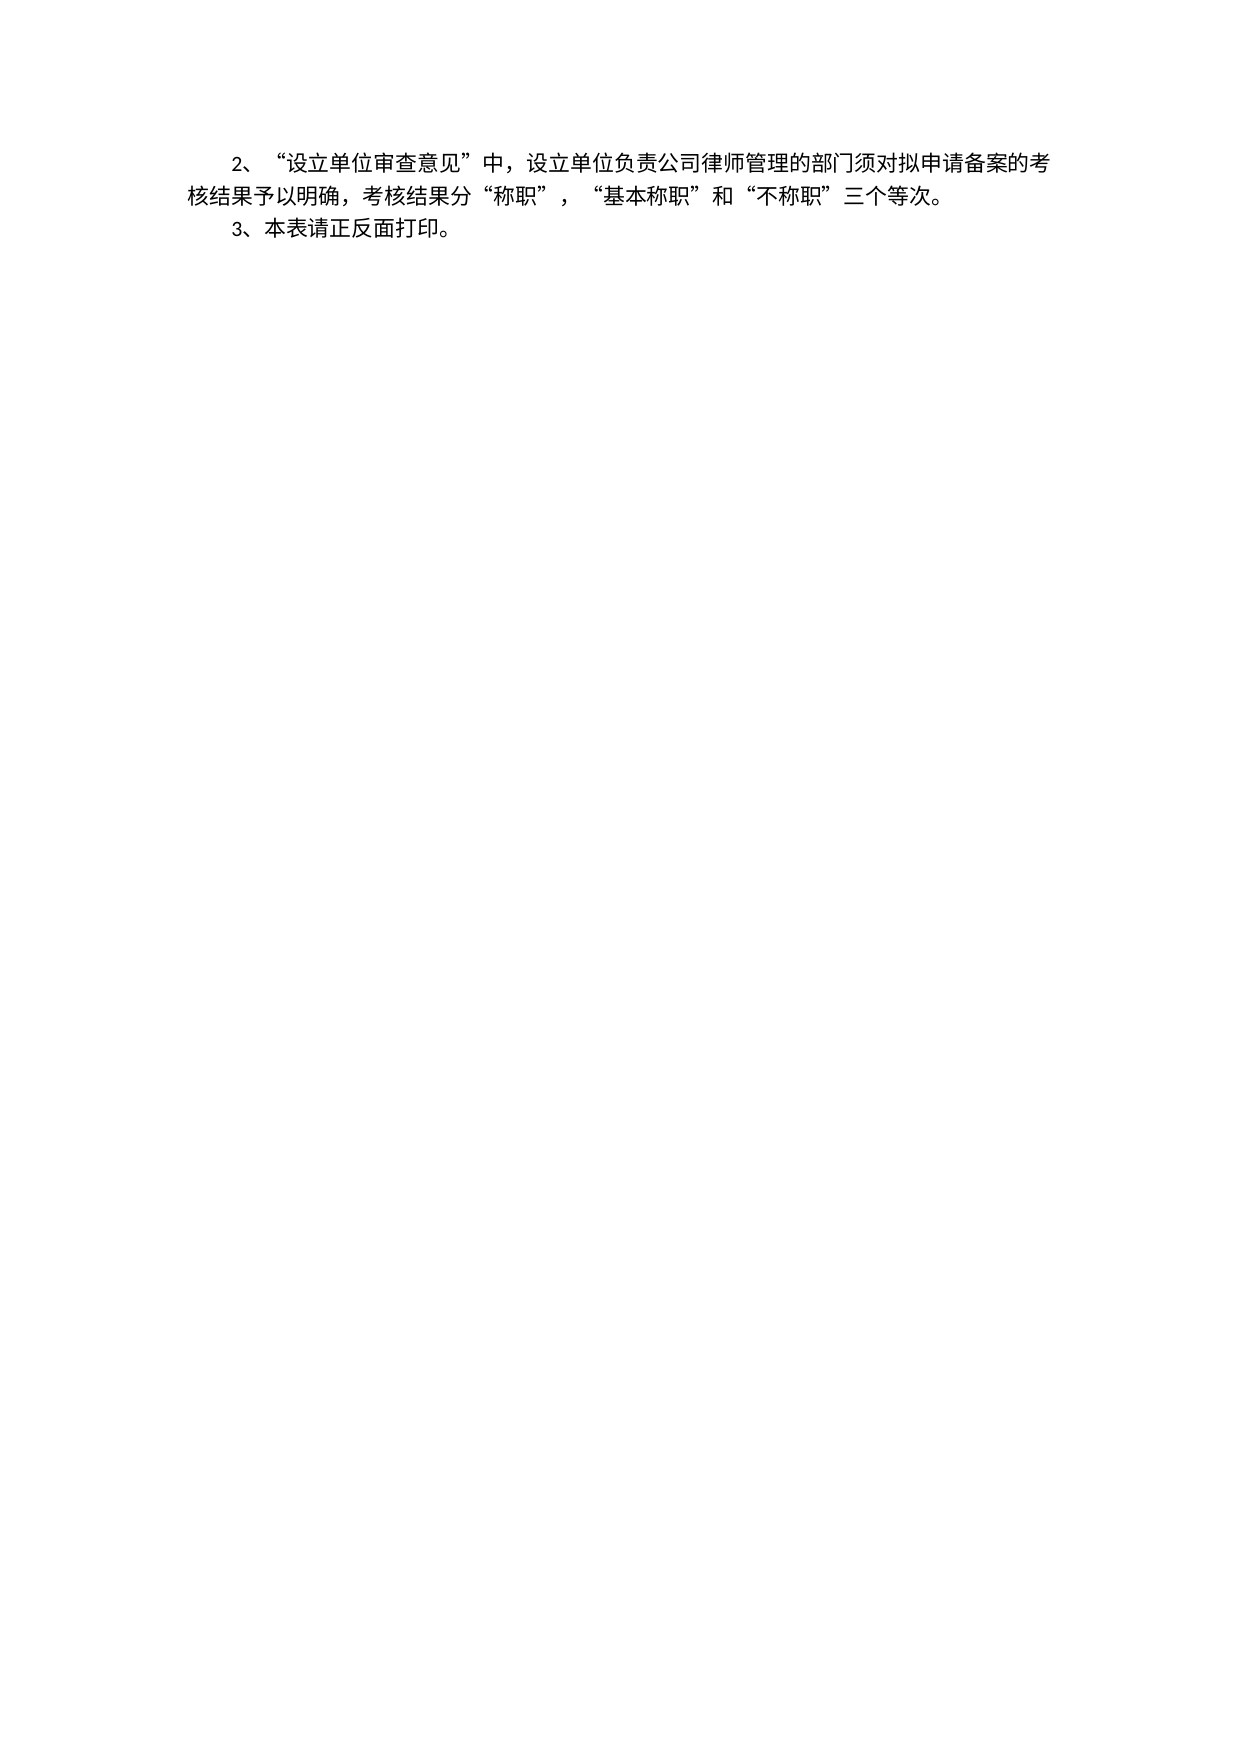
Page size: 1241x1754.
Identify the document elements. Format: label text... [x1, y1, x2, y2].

text 2、“设立单位审查意见”中，设立单位负责公司律师管理的部门须对拟申请备案的考核结果予以明确，考核结果分“称职”，“基本称职”和“不称职”三个等次。 [187, 146, 1053, 211]
text 3、本表请正反面打印。 [187, 211, 1053, 243]
